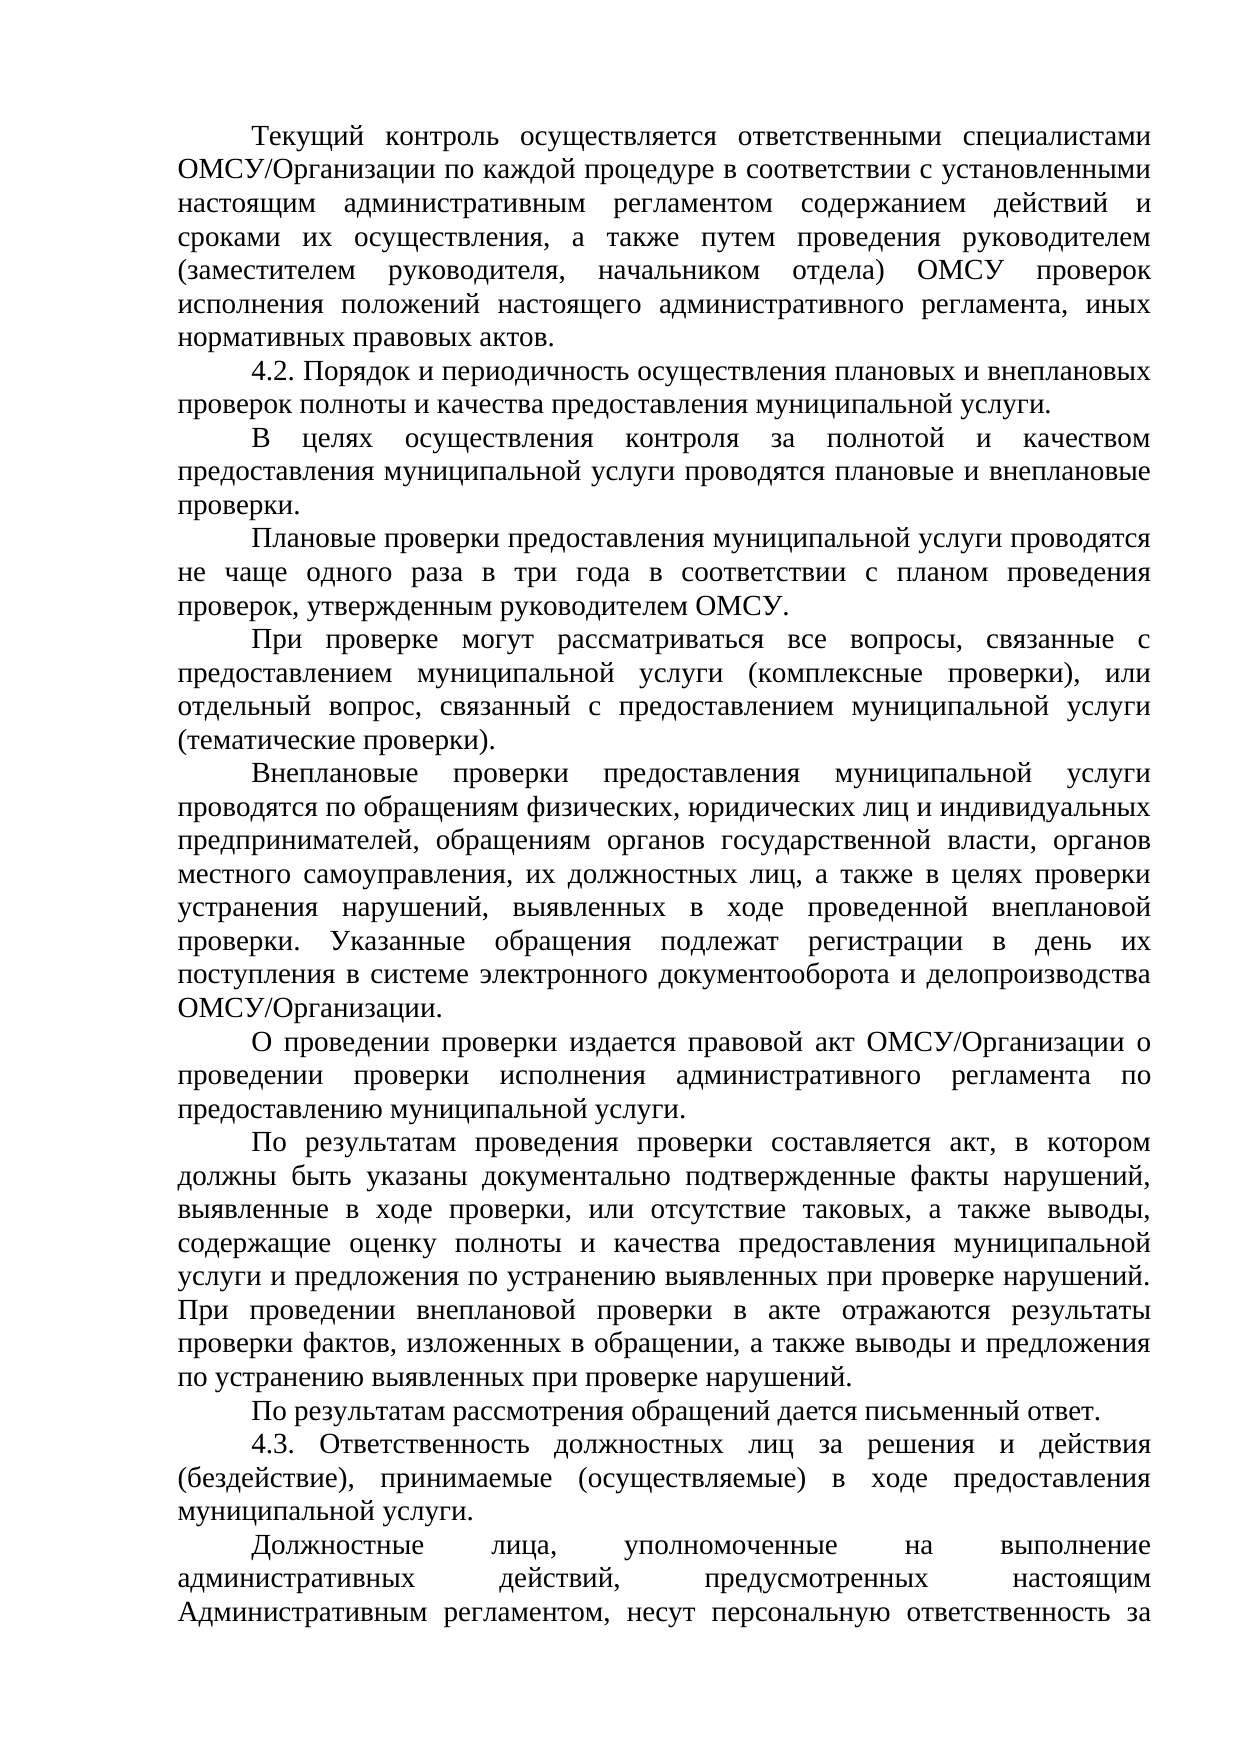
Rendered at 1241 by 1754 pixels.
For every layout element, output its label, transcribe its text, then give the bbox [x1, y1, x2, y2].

text В целях осуществления контроля за полнотой и качеством предоставления муниципальной услуги проводятся плановые и внеплановые проверки. [177, 420, 1152, 521]
text 4.3. Ответственность должностных лиц за решения и действия (бездействие), принимаемые (осуществляемые) в ходе предоставления муниципальной услуги. [177, 1426, 1152, 1527]
text По результатам проведения проверки составляется акт, в котором должны быть указаны документально подтвержденные факты нарушений, выявленные в ходе проверки, или отсутствие таковых, а также выводы, содержащие оценку полноты и качества предоставления муниципальной услуги и предложения по устранению выявленных при проверке нарушений. При проведении внеплановой проверки в акте отражаются результаты проверки фактов, изложенных в обращении, а также выводы и предложения по устранению выявленных при проверке нарушений. [177, 1124, 1152, 1393]
text По результатам рассмотрения обращений дается письменный ответ. [177, 1393, 1152, 1426]
text Текущий контроль осуществляется ответственными специалистами ОМСУ/Организации по каждой процедуре в соответствии с установленными настоящим административным регламентом содержанием действий и сроками их осуществления, а также путем проведения руководителем (заместителем руководителя, начальником отдела) ОМСУ проверок исполнения положений настоящего административного регламента, иных нормативных правовых актов. [177, 118, 1152, 353]
text Внеплановые проверки предоставления муниципальной услуги проводятся по обращениям физических, юридических лиц и индивидуальных предпринимателей, обращениям органов государственной власти, органов местного самоуправления, их должностных лиц, а также в целях проверки устранения нарушений, выявленных в ходе проведенной внеплановой проверки. Указанные обращения подлежат регистрации в день их поступления в системе электронного документооборота и делопроизводства ОМСУ/Организации. [177, 755, 1152, 1024]
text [177, 1527, 1152, 1627]
text О проведении проверки издается правовой акт ОМСУ/Организации о проведении проверки исполнения административного регламента по предоставлению муниципальной услуги. [177, 1024, 1152, 1124]
text При проверке могут рассматриваться все вопросы, связанные с предоставлением муниципальной услуги (комплексные проверки), или отдельный вопрос, связанный с предоставлением муниципальной услуги (тематические проверки). [177, 621, 1152, 755]
text 4.2. Порядок и периодичность осуществления плановых и внеплановых проверок полноты и качества предоставления муниципальной услуги. [177, 353, 1152, 420]
text Плановые проверки предоставления муниципальной услуги проводятся не чаще одного раза в три года в соответствии с планом проведения проверок, утвержденным руководителем ОМСУ. [177, 521, 1152, 621]
